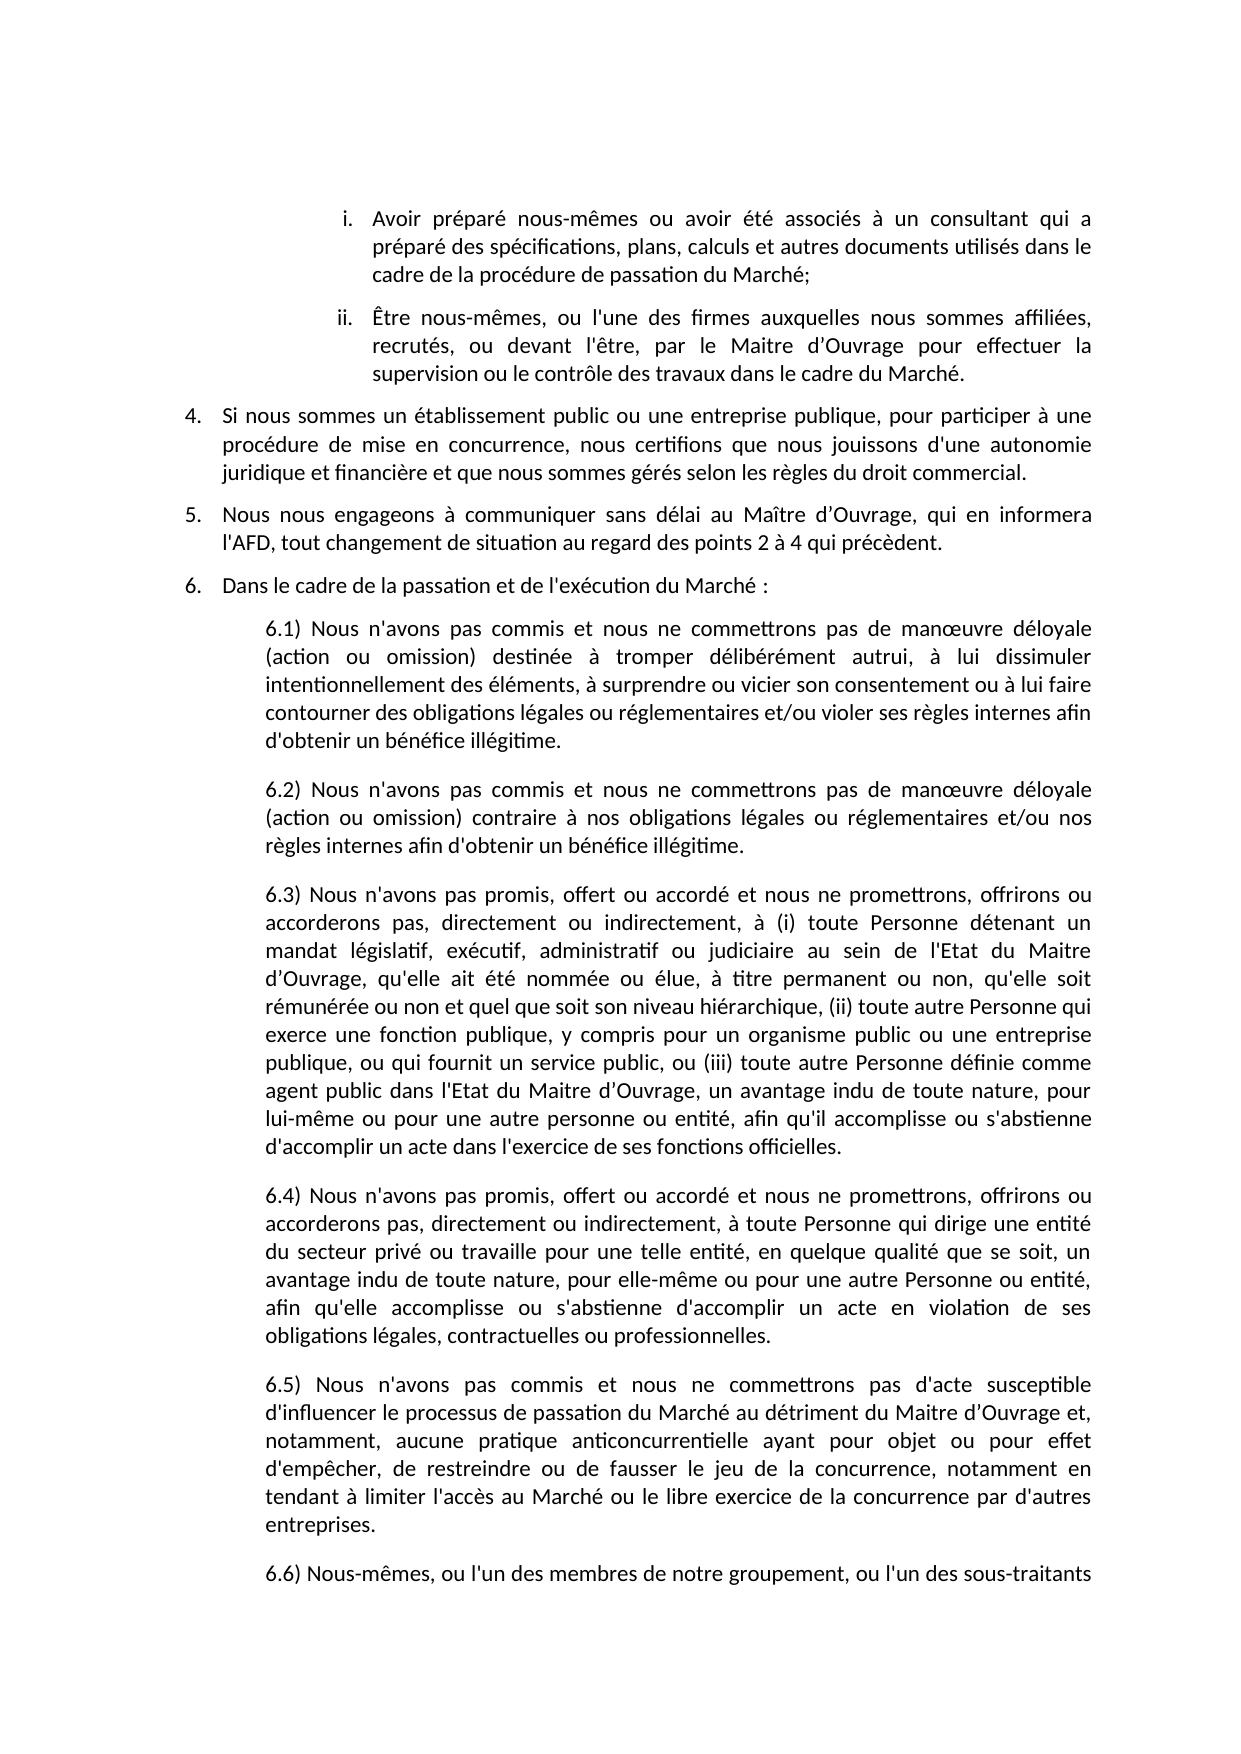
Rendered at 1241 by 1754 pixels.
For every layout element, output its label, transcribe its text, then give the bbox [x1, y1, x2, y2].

list Avoir préparé nous-mêmes ou avoir été associés à un consultant qui a préparé des spécifications, plans, calculs et autres documents utilisés dans le cadre de la procédure de passation du Marché; [353, 204, 1093, 288]
text 6.2) Nous n'avons pas commis et nous ne commettrons pas de manœuvre déloyale (action ou omission) contraire à nos obligations légales ou réglementaires et/ou nos règles internes afin d'obtenir un bénéfice illégitime. [265, 775, 1093, 859]
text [265, 1559, 1093, 1587]
text 6.4) Nous n'avons pas promis, offert ou accordé et nous ne promettrons, offrirons ou accorderons pas, directement ou indirectement, à toute Personne qui dirige une entité du secteur privé ou travaille pour une telle entité, en quelque qualité que se soit, un avantage indu de toute nature, pour elle-même ou pour une autre Personne ou entité, afin qu'elle accomplisse ou s'abstienne d'accomplir un acte en violation de ses obligations légales, contractuelles ou professionnelles. [265, 1181, 1093, 1349]
list Nous nous engageons à communiquer sans délai au Maître d’Ouvrage, qui en informera l'AFD, tout changement de situation au regard des points 2 à 4 qui précèdent. [184, 501, 1093, 557]
list Si nous sommes un établissement public ou une entreprise publique, pour participer à une procédure de mise en concurrence, nous certifions que nous jouissons d'une autonomie juridique et financière et que nous sommes gérés selon les règles du droit commercial. [184, 402, 1093, 486]
text 6.1) Nous n'avons pas commis et nous ne commettrons pas de manœuvre déloyale (action ou omission) destinée à tromper délibérément autrui, à lui dissimuler intentionnellement des éléments, à surprendre ou vicier son consentement ou à lui faire contourner des obligations légales ou réglementaires et/ou violer ses règles internes afin d'obtenir un bénéfice illégitime. [265, 614, 1093, 754]
text 6.5) Nous n'avons pas commis et nous ne commettrons pas d'acte susceptible d'influencer le processus de passation du Marché au détriment du Maitre d’Ouvrage et, notamment, aucune pratique anticoncurrentielle ayant pour objet ou pour effet d'empêcher, de restreindre ou de fausser le jeu de la concurrence, notamment en tendant à limiter l'accès au Marché ou le libre exercice de la concurrence par d'autres entreprises. [265, 1370, 1093, 1538]
list Dans le cadre de la passation et de l'exécution du Marché : [184, 571, 1093, 599]
text 6.3) Nous n'avons pas promis, offert ou accordé et nous ne promettrons, offrirons ou accorderons pas, directement ou indirectement, à (i) toute Personne détenant un mandat législatif, exécutif, administratif ou judiciaire au sein de l'Etat du Maitre d’Ouvrage, qu'elle ait été nommée ou élue, à titre permanent ou non, qu'elle soit rémunérée ou non et quel que soit son niveau hiérarchique, (ii) toute autre Personne qui exerce une fonction publique, y compris pour un organisme public ou une entreprise publique, ou qui fournit un service public, ou (iii) toute autre Personne définie comme agent public dans l'Etat du Maitre d’Ouvrage, un avantage indu de toute nature, pour lui-même ou pour une autre personne ou entité, afin qu'il accomplisse ou s'abstienne d'accomplir un acte dans l'exercice de ses fonctions officielles. [265, 880, 1093, 1160]
list Être nous-mêmes, ou l'une des firmes auxquelles nous sommes affiliées, recrutés, ou devant l'être, par le Maitre d’Ouvrage pour effectuer la supervision ou le contrôle des travaux dans le cadre du Marché. [353, 303, 1093, 387]
